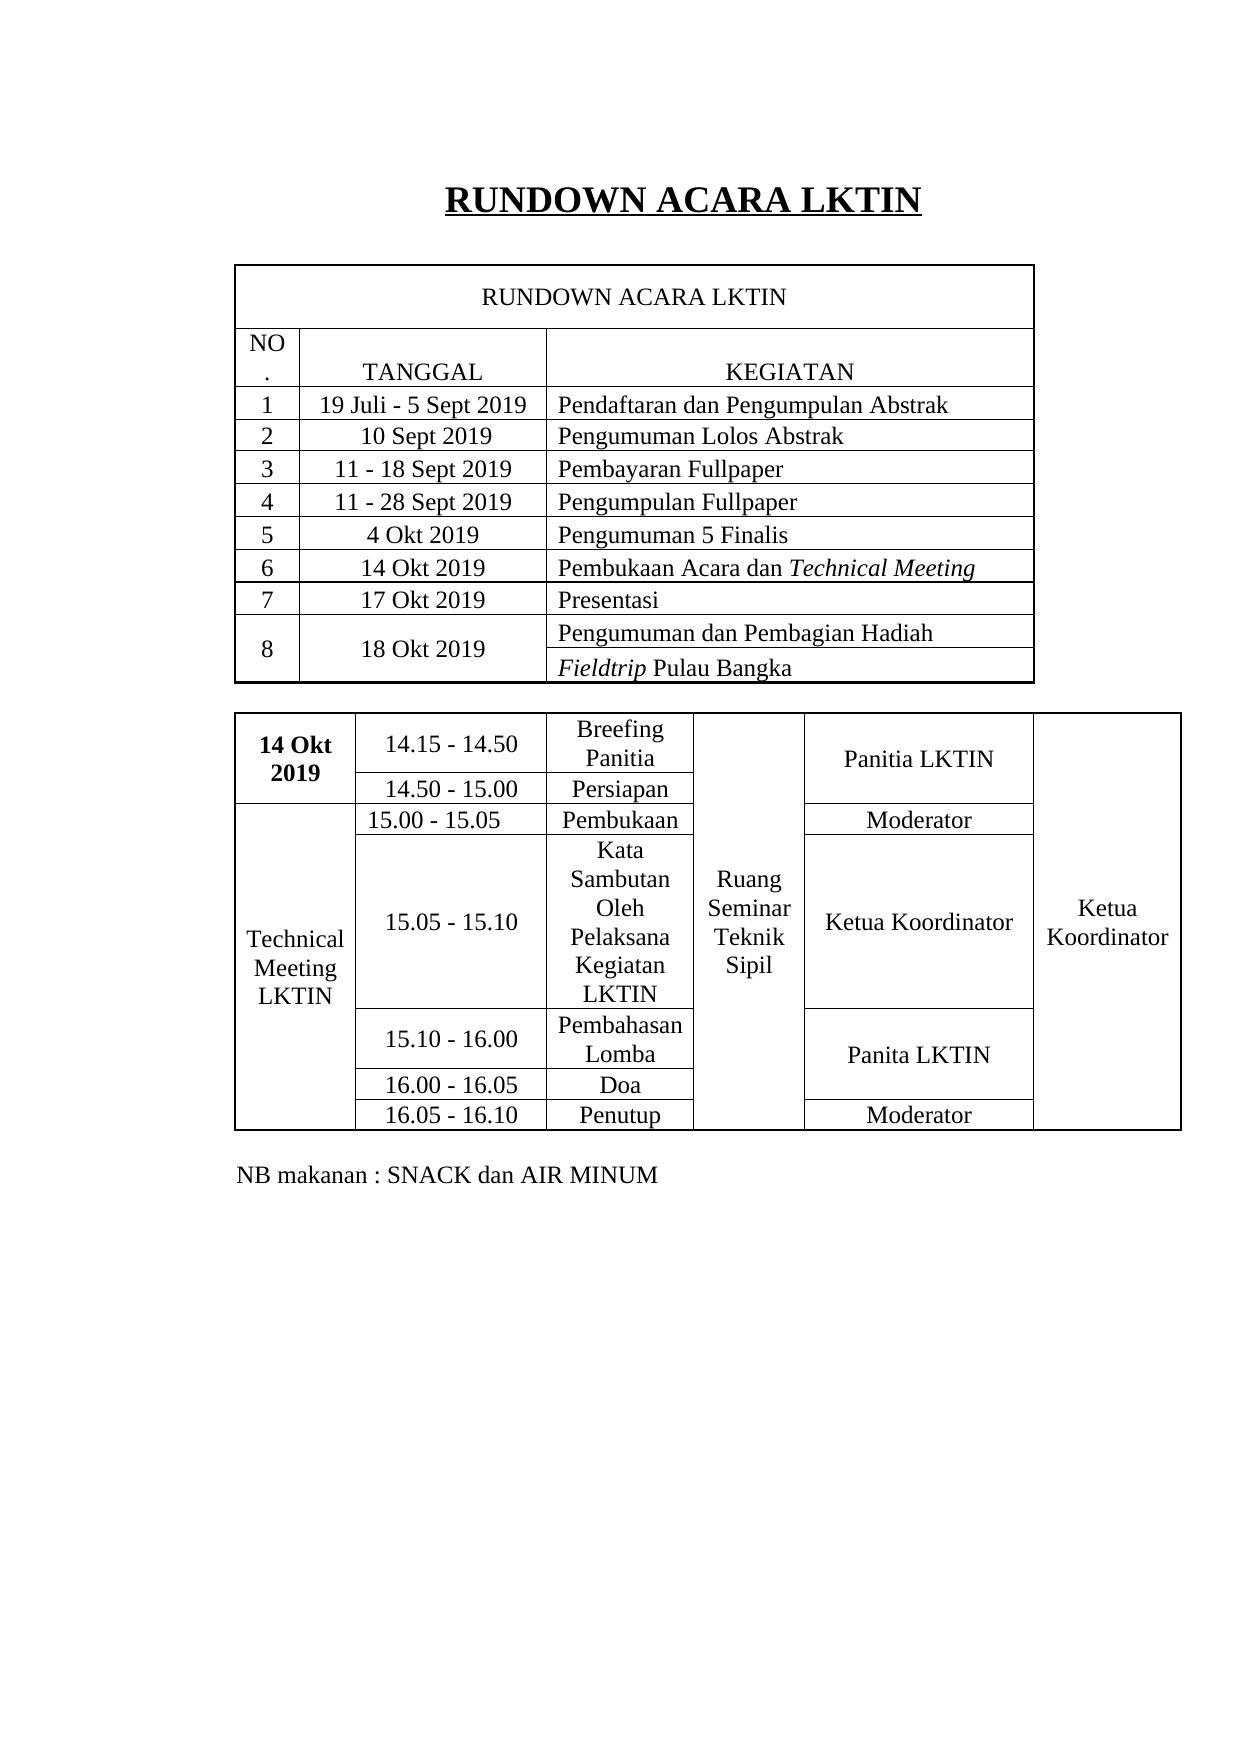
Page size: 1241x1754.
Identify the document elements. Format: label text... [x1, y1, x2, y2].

table_cell 4 [236, 484, 299, 516]
table_cell Persiapan [547, 773, 693, 803]
table_header RUNDOWN ACARA LKTIN [236, 266, 1033, 327]
table_cell Panita LKTIN [805, 1009, 1033, 1098]
table_cell 6 [236, 550, 299, 581]
table_cell 16.05 - 16.10 [356, 1100, 546, 1129]
table_cell Pengumuman Lolos Abstrak [547, 420, 1033, 450]
table_cell 3 [236, 451, 299, 483]
table_cell 10 Sept 2019 [300, 420, 546, 450]
table_cell 17 Okt 2019 [300, 583, 546, 614]
table_cell Doa [547, 1069, 693, 1098]
table_cell 16.00 - 16.05 [356, 1069, 546, 1098]
table_cell 8 [236, 615, 299, 681]
table_cell Kata Sambutan Oleh Pelaksana Kegiatan LKTIN [547, 835, 693, 1008]
table_cell Penutup [547, 1100, 693, 1129]
table_header 14.15 - 14.50 [356, 714, 546, 772]
table_cell Pembukaan [547, 804, 693, 833]
text NB makanan : SNACK dan AIR MINUM [236, 1160, 1063, 1189]
table_cell Technical Meeting LKTIN [236, 804, 355, 1129]
table_cell Pembukaan Acara dan Technical Meeting [547, 550, 1033, 581]
table_cell 18 Okt 2019 [300, 615, 546, 681]
table_cell 4 Okt 2019 [300, 517, 546, 548]
table_header 14 Okt 2019 [236, 714, 355, 803]
table_cell Pendaftaran dan Pengumpulan Abstrak [547, 387, 1033, 419]
table_cell KEGIATAN [547, 329, 1033, 386]
table_cell 19 Juli - 5 Sept 2019 [300, 387, 546, 419]
table_cell 11 - 28 Sept 2019 [300, 484, 546, 516]
table_header Ruang Seminar Teknik Sipil [694, 714, 804, 1129]
table_cell Fieldtrip Pulau Bangka [547, 648, 1033, 681]
table_cell NO. [236, 329, 299, 386]
table_cell 11 - 18 Sept 2019 [300, 451, 546, 483]
table_cell Pembayaran Fullpaper [547, 451, 1033, 483]
table_header Panitia LKTIN [805, 714, 1033, 803]
table_cell Moderator [805, 1100, 1033, 1129]
list RUNDOWN ACARA LKTIN [303, 177, 1063, 220]
table_cell 7 [236, 583, 299, 614]
table_cell Presentasi [547, 583, 1033, 614]
table_header Breefing Panitia [547, 714, 693, 772]
table_cell Pengumuman 5 Finalis [547, 517, 1033, 548]
table_cell Ketua Koordinator [805, 835, 1033, 1008]
table_cell 15.05 - 15.10 [356, 835, 546, 1008]
table_cell 5 [236, 517, 299, 548]
table_cell 14 Okt 2019 [300, 550, 546, 581]
table_cell 2 [236, 420, 299, 450]
table_header Ketua Koordinator [1034, 714, 1180, 1129]
table_cell TANGGAL [300, 329, 546, 386]
table_cell 14.50 - 15.00 [356, 773, 546, 803]
table_cell 15.00 - 15.05 [356, 804, 546, 833]
table_cell Moderator [805, 804, 1033, 833]
table_cell 15.10 - 16.00 [356, 1009, 546, 1068]
table_cell Pengumpulan Fullpaper [547, 484, 1033, 516]
table_cell Pembahasan Lomba [547, 1009, 693, 1068]
table_cell 1 [236, 387, 299, 419]
table_cell Pengumuman dan Pembagian Hadiah [547, 615, 1033, 647]
